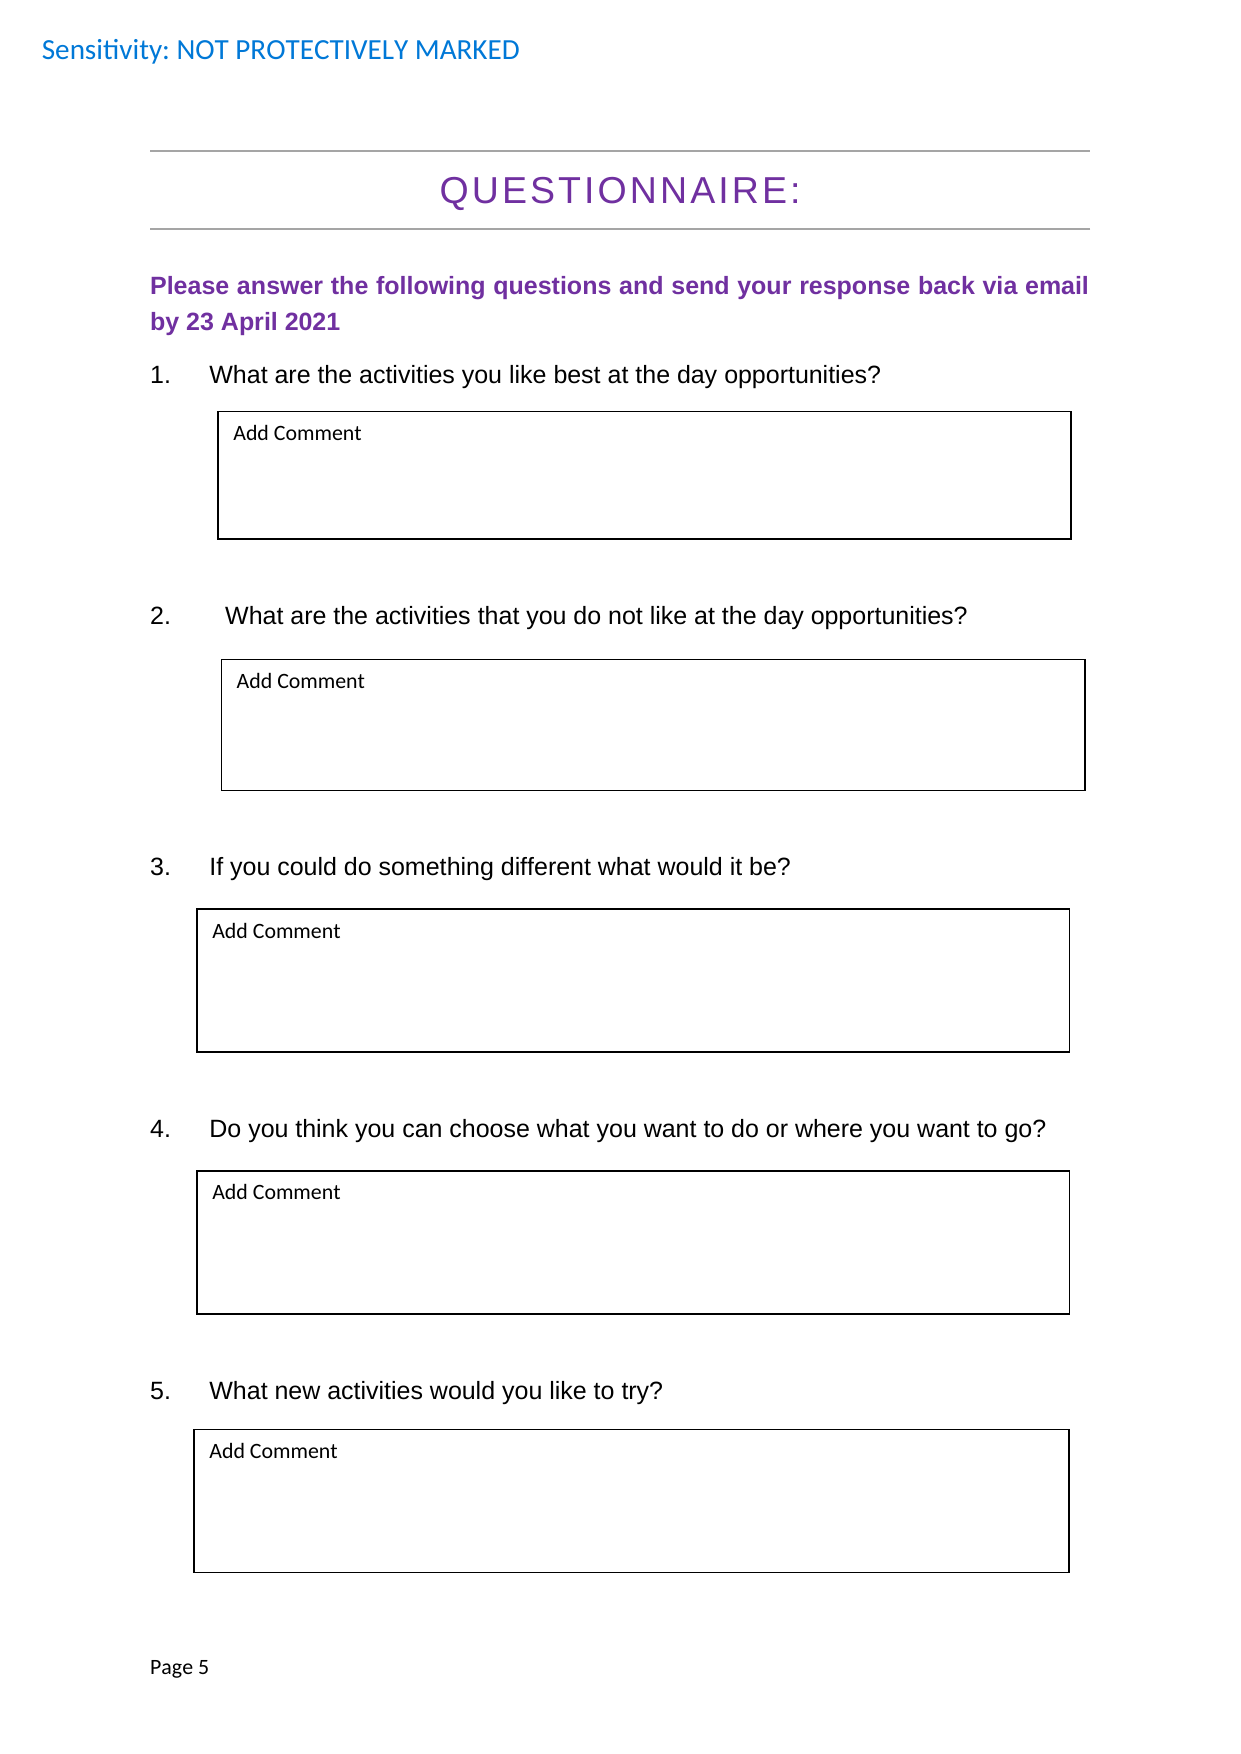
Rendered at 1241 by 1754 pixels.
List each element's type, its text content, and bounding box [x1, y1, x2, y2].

title Questionnaire: [150, 152, 1090, 228]
list What new activities would you like to try? [150, 1376, 1090, 1404]
list What are the activities you like best at the day opportunities? [150, 360, 1090, 388]
list What are the activities that you do not like at the day opportunities? [150, 601, 1090, 629]
list If you could do something different what would it be? [150, 852, 1090, 881]
text Please answer the following questions and send your response back via email by 23 April 2021 [150, 271, 1090, 336]
list Do you think you can choose what you want to do or where you want to go? [150, 1114, 1090, 1143]
